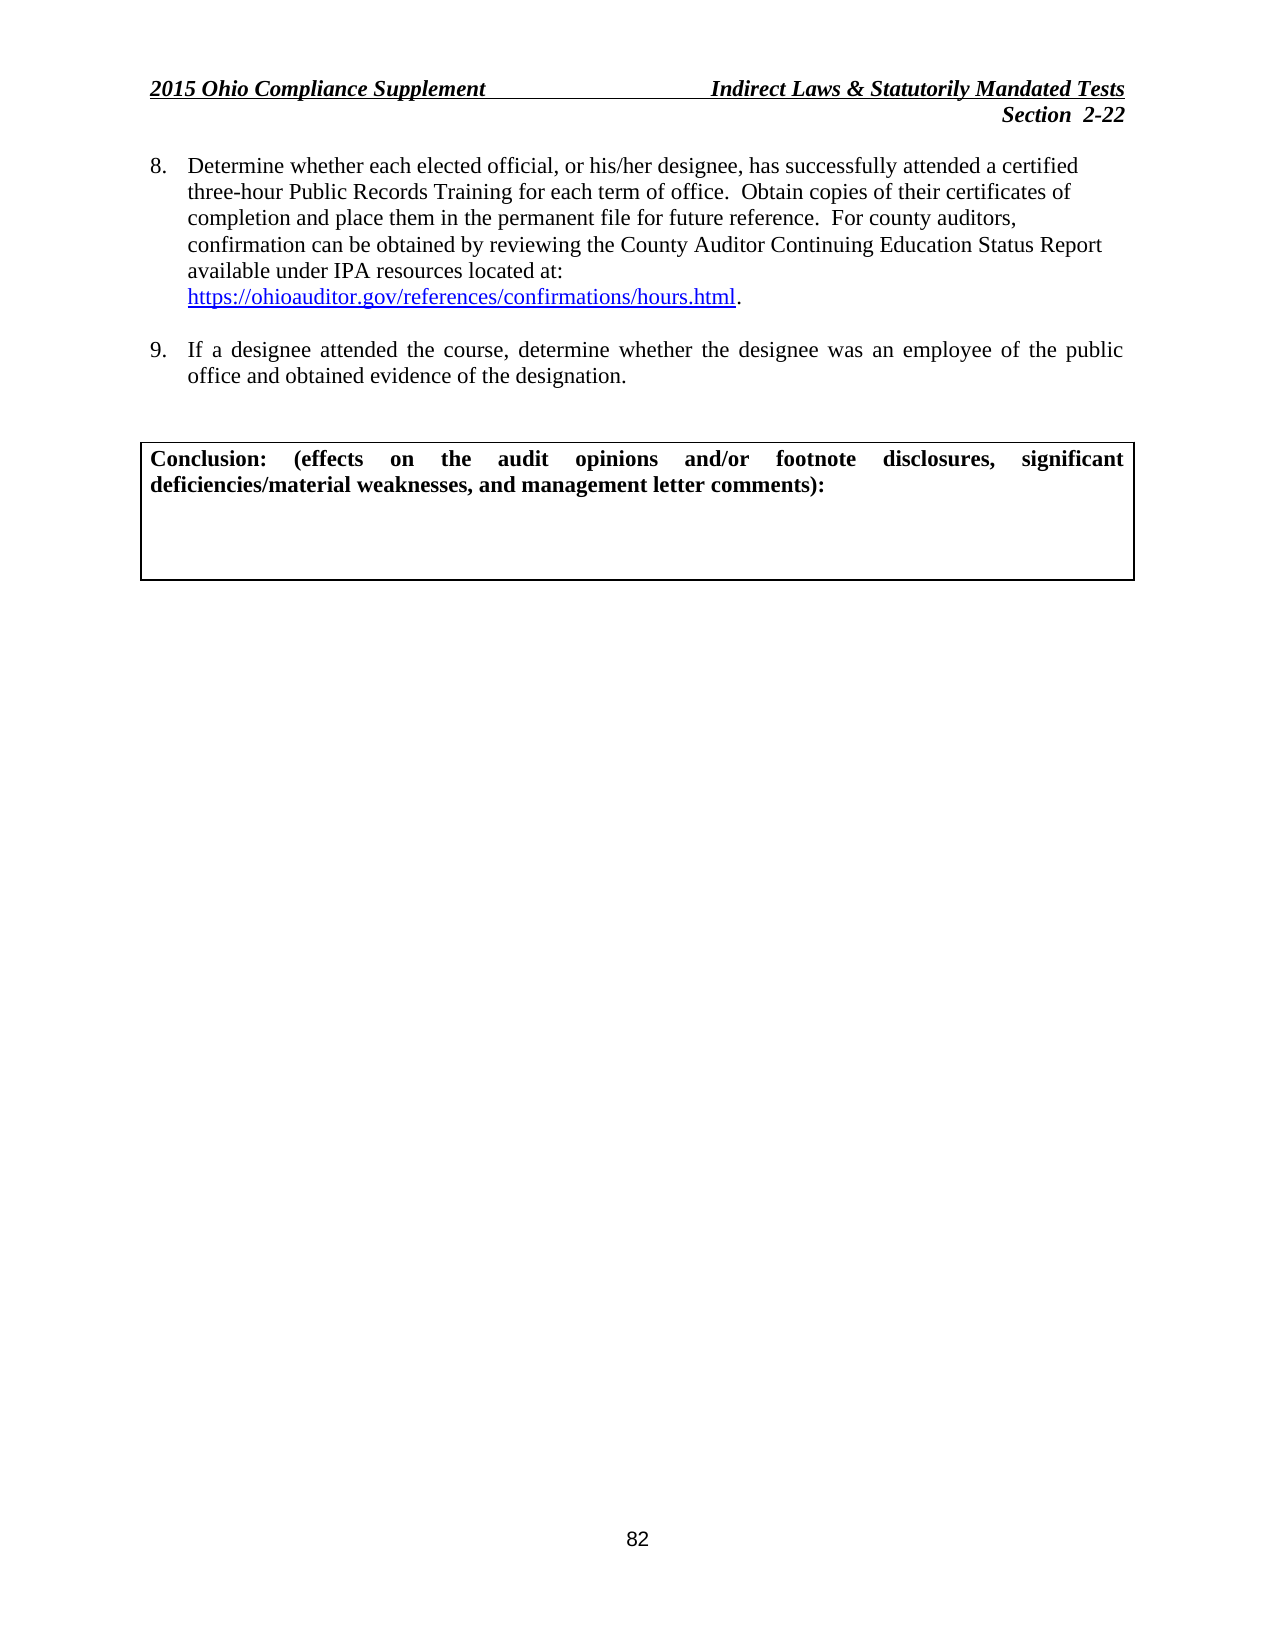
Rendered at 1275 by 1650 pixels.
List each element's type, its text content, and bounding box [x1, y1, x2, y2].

list Determine whether each elected official, or his/her designee, has successfully attended a certified three-hour Public Records Training for each term of office. Obtain copies of their certificates of completion and place them in the permanent file for future reference. For county auditors, confirmation can be obtained by reviewing the County Auditor Continuing Education Status Report available under IPA resources located at: https://ohioauditor.gov/references/confirmations/hours.html. [150, 152, 1125, 310]
text Conclusion: (effects on the audit opinions and/or footnote disclosures, significant deficiencies/material weaknesses, and management letter comments): [142, 443, 1133, 498]
list If a designee attended the course, determine whether the designee was an employee of the public office and obtained evidence of the designation. [150, 336, 1125, 389]
